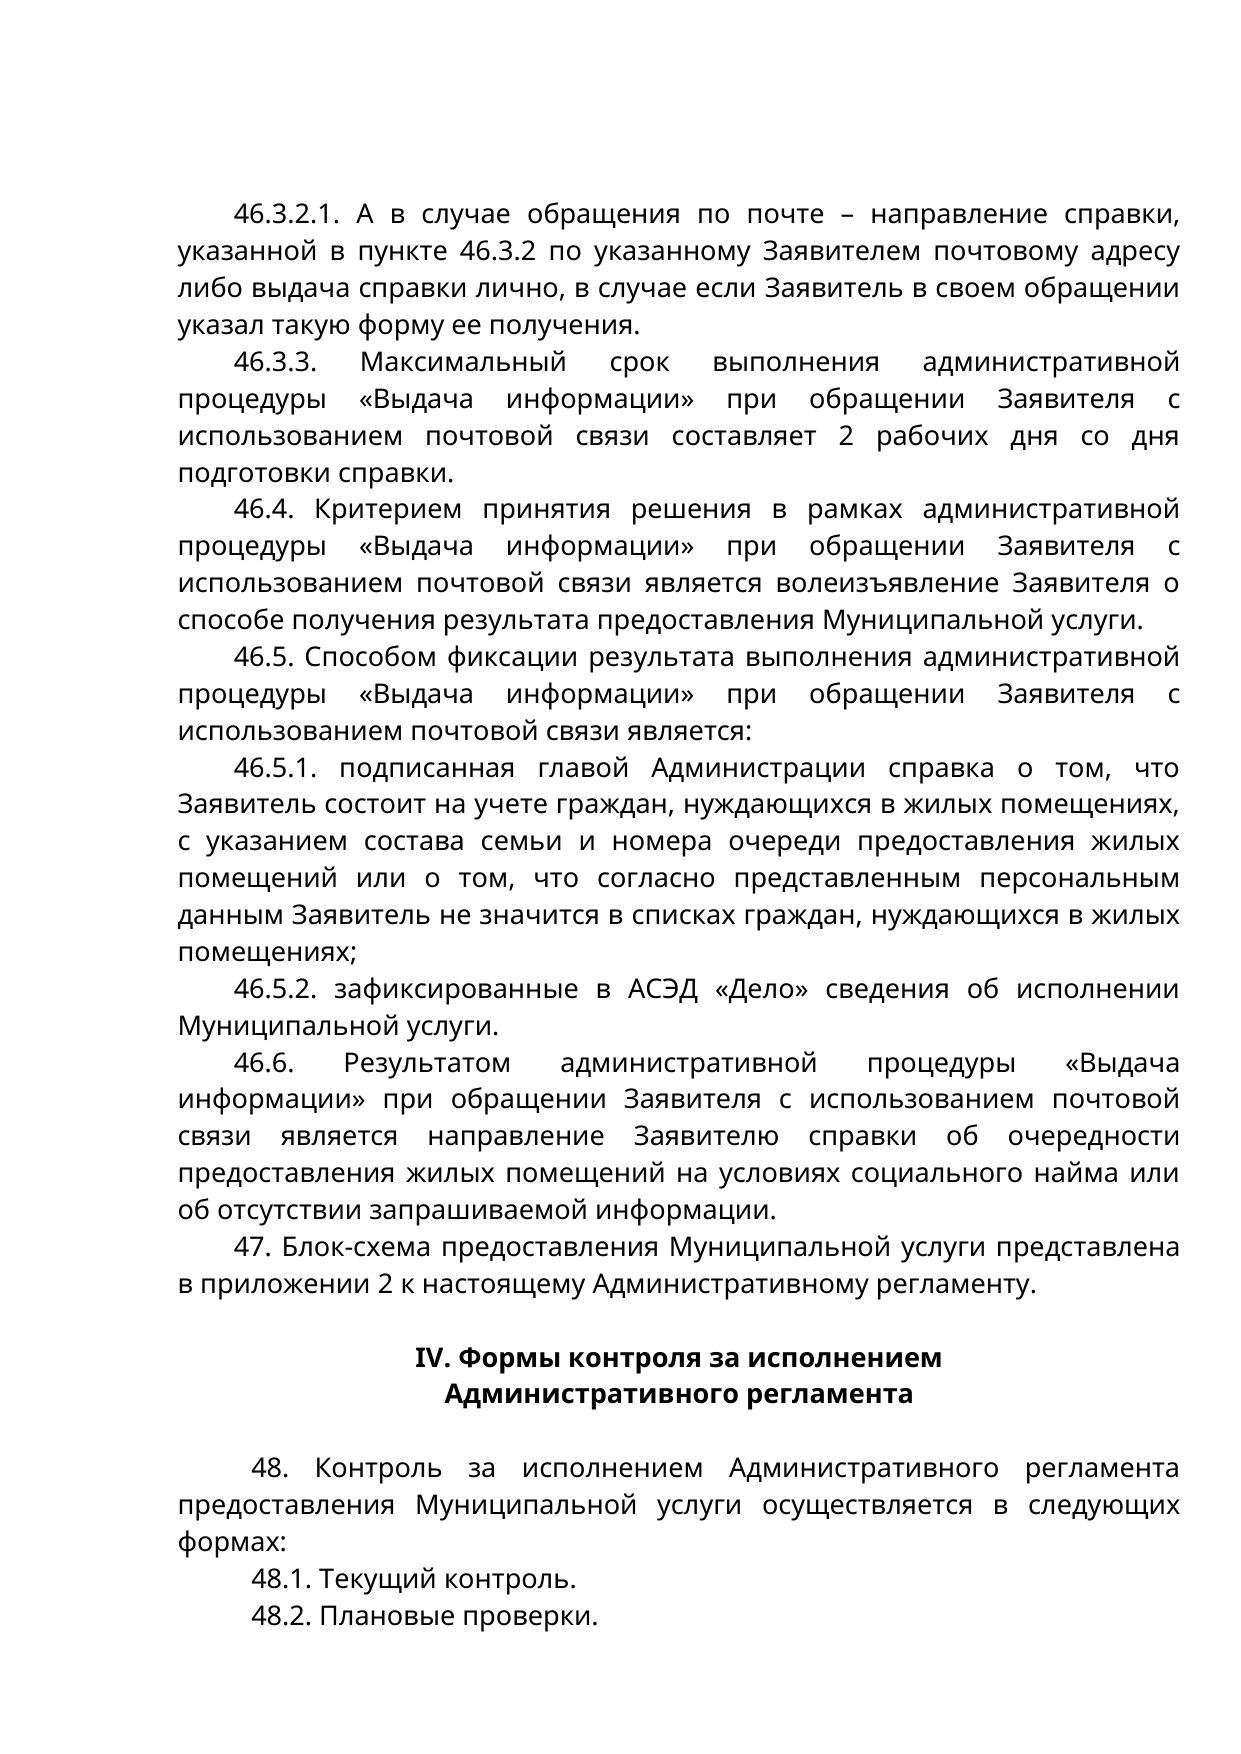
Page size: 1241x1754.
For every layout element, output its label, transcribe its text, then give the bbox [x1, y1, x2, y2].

text IV. Формы контроля за исполнением [177, 1338, 1181, 1375]
text 48. Контроль за исполнением Административного регламента предоставления Муниципальной услуги осуществляется в следующих формах: [177, 1449, 1181, 1559]
text Административного регламента [177, 1375, 1181, 1412]
text 46.4. Критерием принятия решения в рамках административной процедуры «Выдача информации» при обращении Заявителя с использованием почтовой связи является волеизъявление Заявителя о способе получения результата предоставления Муниципальной услуги. [177, 490, 1181, 637]
text 46.3.2.1. А в случае обращения по почте – направление справки, указанной в пункте 46.3.2 по указанному Заявителем почтовому адресу либо выдача справки лично, в случае если Заявитель в своем обращении указал такую форму ее получения. [177, 195, 1181, 342]
text 46.6. Результатом административной процедуры «Выдача информации» при обращении Заявителя с использованием почтовой связи является направление Заявителю справки об очередности предоставления жилых помещений на условиях социального найма или об отсутствии запрашиваемой информации. [177, 1043, 1181, 1227]
text 48.2. Плановые проверки. [177, 1596, 1181, 1633]
text 46.5. Способом фиксации результата выполнения административной процедуры «Выдача информации» при обращении Заявителя с использованием почтовой связи является: [177, 637, 1181, 748]
text 48.1. Текущий контроль. [177, 1559, 1181, 1596]
text 46.5.2. зафиксированные в АСЭД «Дело» сведения об исполнении Муниципальной услуги. [177, 969, 1181, 1043]
text 46.5.1. подписанная главой Администрации справка о том, что Заявитель состоит на учете граждан, нуждающихся в жилых помещениях, с указанием состава семьи и номера очереди предоставления жилых помещений или о том, что согласно представленным персональным данным Заявитель не значится в списках граждан, нуждающихся в жилых помещениях; [177, 748, 1181, 969]
text 47. Блок-схема предоставления Муниципальной услуги представлена в приложении 2 к настоящему Административному регламенту. [177, 1227, 1181, 1301]
text 46.3.3. Максимальный срок выполнения административной процедуры «Выдача информации» при обращении Заявителя с использованием почтовой связи составляет 2 рабочих дня со дня подготовки справки. [177, 342, 1181, 490]
